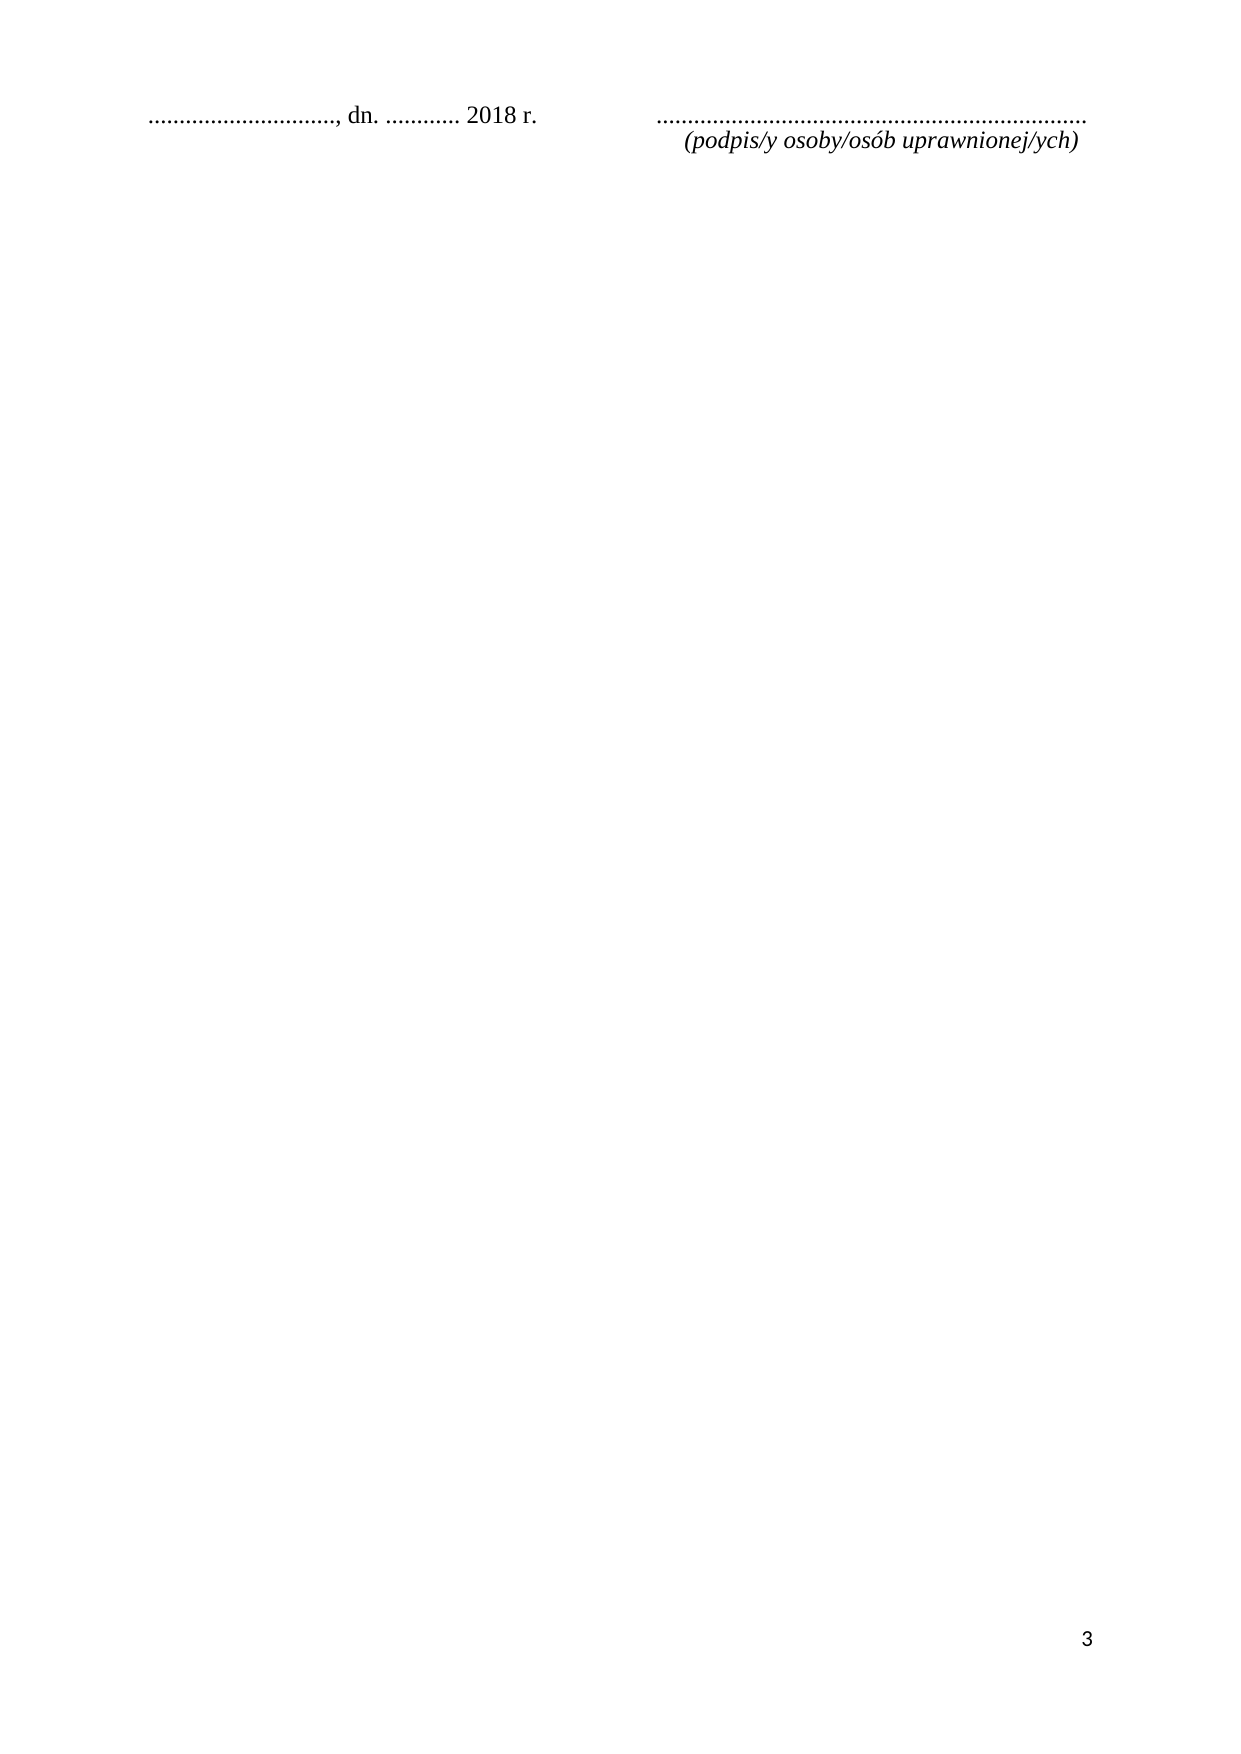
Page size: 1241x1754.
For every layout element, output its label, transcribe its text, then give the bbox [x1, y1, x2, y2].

text (podpis/y osoby/osób uprawnionej/ych) [664, 128, 1092, 153]
text .............................., dn. ............ 2018 r. ..................................................................... [148, 103, 1092, 128]
